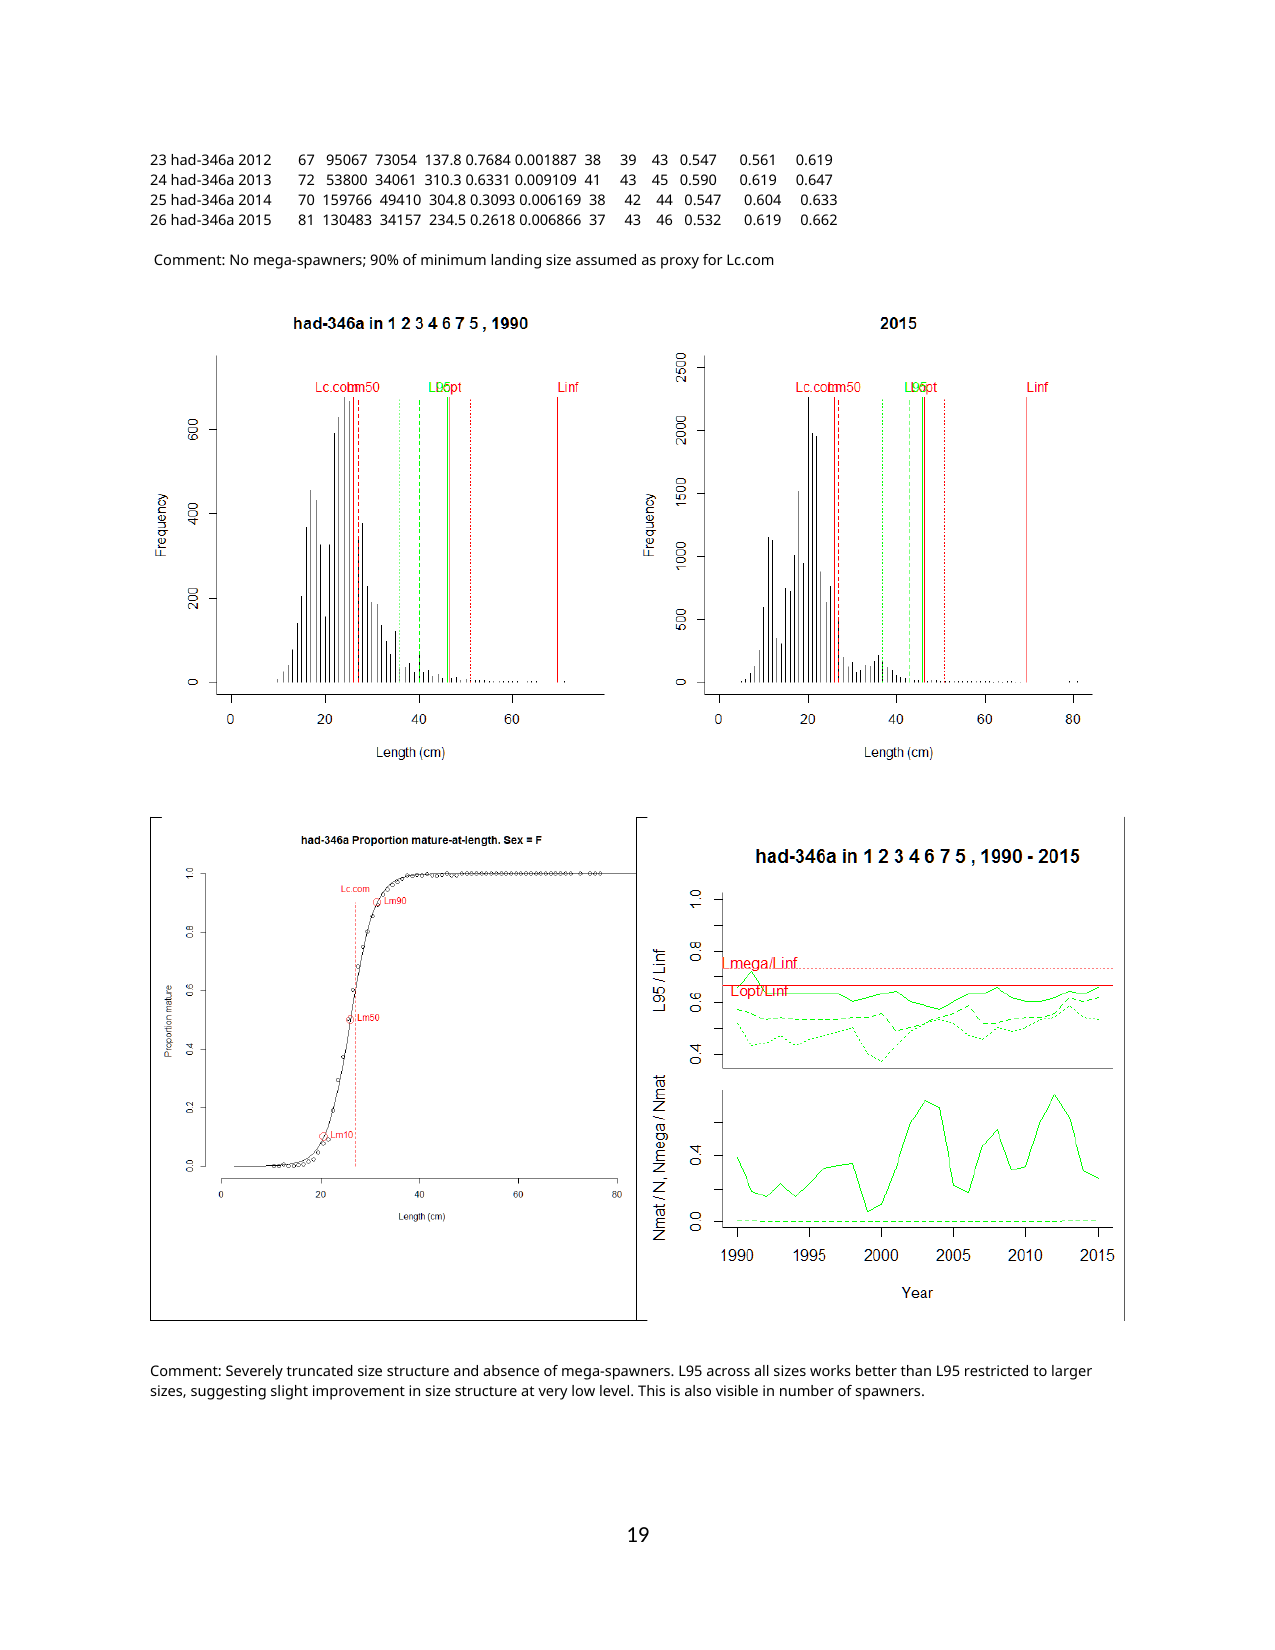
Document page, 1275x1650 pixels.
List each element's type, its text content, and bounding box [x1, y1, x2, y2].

picture [647, 817, 1125, 1321]
text 25 had-346a 2014 70 159766 49410 304.8 0.3093 0.006169 38 42 44 0.547 0.604 0.633 [150, 190, 1125, 210]
text 23 had-346a 2012 67 95067 73054 137.8 0.7684 0.001887 38 39 43 0.547 0.561 0.619 [150, 150, 1125, 170]
table_header [151, 818, 636, 1320]
text Comment: No mega-spawners; 90% of minimum landing size assumed as proxy for Lc.com [150, 249, 1125, 269]
text Comment: Severely truncated size structure and absence of mega-spawners. L95 across all sizes works better than L95 restricted to larger sizes, suggesting slight improvement in size structure at very low level. This is also visible in number of spawners. [150, 1361, 1125, 1401]
table_header [637, 818, 647, 1320]
text 26 had-346a 2015 81 130483 34157 234.5 0.2618 0.006866 37 43 46 0.532 0.619 0.662 [150, 210, 1125, 229]
picture [150, 289, 1125, 777]
picture [161, 817, 636, 1233]
text 24 had-346a 2013 72 53800 34061 310.3 0.6331 0.009109 41 43 45 0.590 0.619 0.647 [150, 170, 1125, 190]
